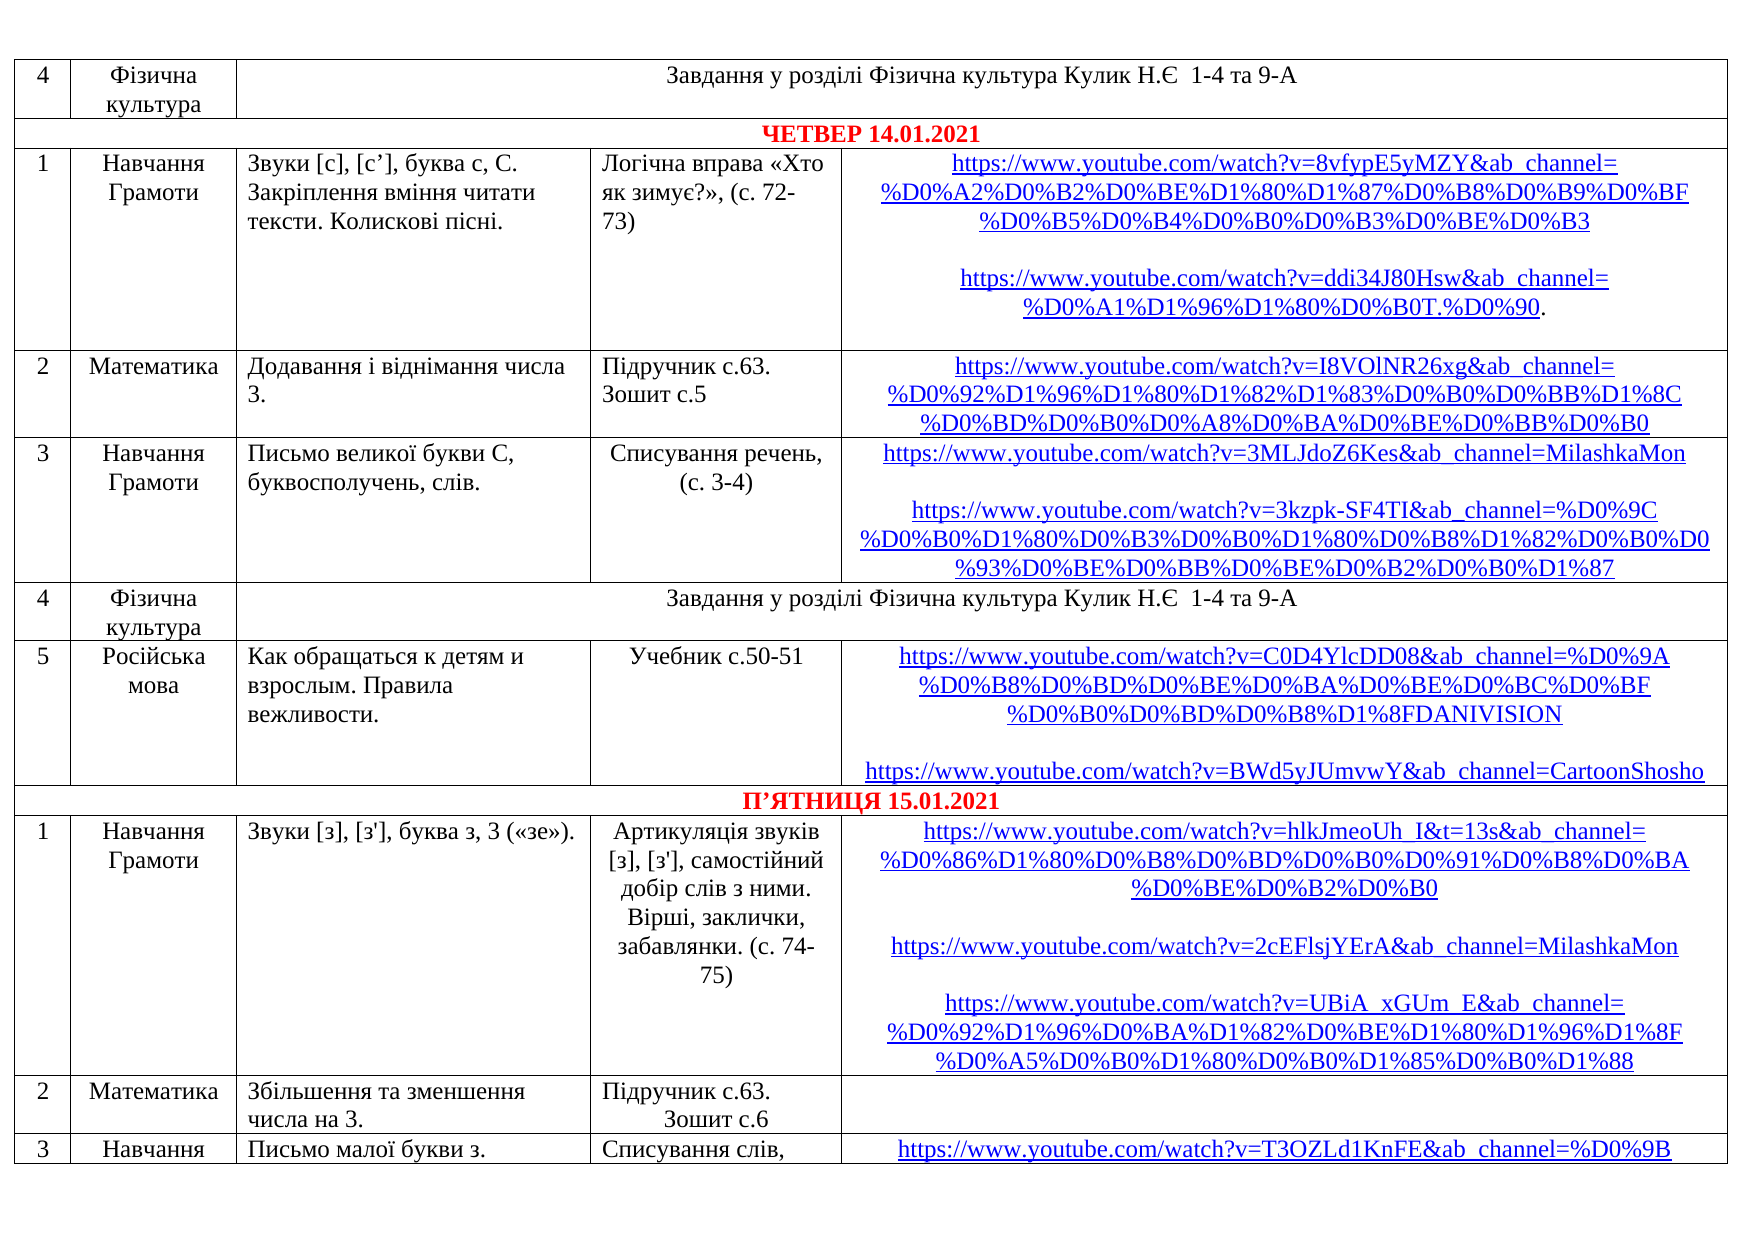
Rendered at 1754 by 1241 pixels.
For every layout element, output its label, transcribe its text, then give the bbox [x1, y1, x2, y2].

table_cell 2 [15, 1076, 70, 1133]
table_cell Логічна вправа «Хто як зимує?», (с. 72- 73) [591, 149, 841, 350]
table_cell Артикуляція звуків [з], [з'], самостійний добір слів з ними. Вірші, заклички, забавлянки. (с. 74-75) [591, 816, 841, 1075]
table_cell Учебник с.50-51 [591, 641, 841, 785]
table_cell Збільшення та зменшення числа на 3. [237, 1076, 590, 1133]
table_cell Завдання у розділі Фізична культура Кулик Н.Є 1-4 та 9-А [237, 583, 1727, 640]
table_cell Математика [71, 351, 236, 437]
table_cell Письмо великої букви С, буквосполучень, слів. [237, 438, 590, 582]
table_cell Підручник с.63. Зошит с.5 [591, 351, 841, 437]
table_cell Підручник с.63. Зошит с.6 [591, 1076, 841, 1133]
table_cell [591, 1134, 841, 1163]
table_cell 1 [15, 816, 70, 1075]
table_cell Как обращаться к детям и взрослым. Правила вежливости. [237, 641, 590, 785]
table_cell https://www.youtube.com/watch?v=3MLJdoZ6Kes&ab_channel=MilashkaMon https://www.youtube.com/watch?v=3kzpk-SF4TI&ab_channel=%D0%9C%D0%B0%D1%80%D0%B3%D0%B0%D1%80%D0%B8%D1%82%D0%B0%D0%93%D0%BE%D0%BB%D0%BE%D0%B2%D0%B0%D1%87 [842, 438, 1727, 582]
table_cell 1 [15, 149, 70, 350]
table_cell Математика [71, 1076, 236, 1133]
table_cell Звуки [з], [з'], буква з, 3 («зе»). [237, 816, 590, 1075]
table_cell 4 [15, 583, 70, 640]
table_cell Навчання Грамоти [71, 438, 236, 582]
table_cell https://www.youtube.com/watch?v=8vfypE5yMZY&ab_channel=%D0%A2%D0%B2%D0%BE%D1%80%D1%87%D0%B8%D0%B9%D0%BF%D0%B5%D0%B4%D0%B0%D0%B3%D0%BE%D0%B3 https://www.youtube.com/watch?v=ddi34J80Hsw&ab_channel=%D0%A1%D1%96%D1%80%D0%B0T.%D0%90. [842, 149, 1727, 350]
table_cell 4 [15, 60, 70, 118]
table_cell 3 [15, 1134, 70, 1163]
table_cell Завдання у розділі Фізична культура Кулик Н.Є 1-4 та 9-А [237, 60, 1727, 118]
table_cell https://www.youtube.com/watch?v=C0D4YlcDD08&ab_channel=%D0%9A%D0%B8%D0%BD%D0%BE%D0%BA%D0%BE%D0%BC%D0%BF%D0%B0%D0%BD%D0%B8%D1%8FDANIVISION https://www.youtube.com/watch?v=BWd5yJUmvwY&ab_channel=CartoonShosho [842, 641, 1727, 785]
table_cell 2 [15, 351, 70, 437]
table_cell Навчання Грамоти [71, 1134, 236, 1163]
table_cell [842, 1076, 1727, 1133]
table_cell П’ЯТНИЦЯ 15.01.2021 [15, 786, 1727, 815]
table_cell 5 [15, 641, 70, 785]
table_cell Російська мова [71, 641, 236, 785]
table_cell Звуки [с], [с’], буква с, С. Закріплення вміння читати тексти. Колискові пісні. [237, 149, 590, 350]
table_cell Списування речень, (с. 3-4) [591, 438, 841, 582]
table_cell https://www.youtube.com/watch?v=I8VOlNR26xg&ab_channel=%D0%92%D1%96%D1%80%D1%82%D1%83%D0%B0%D0%BB%D1%8C%D0%BD%D0%B0%D0%A8%D0%BA%D0%BE%D0%BB%D0%B0 [842, 351, 1727, 437]
table_cell Навчання Грамоти [71, 816, 236, 1075]
table_cell Фізична культура [71, 583, 236, 640]
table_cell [237, 1134, 590, 1163]
table_cell 3 [15, 438, 70, 582]
table_cell Навчання Грамоти [71, 149, 236, 350]
table_cell Додавання і віднімання числа 3. [237, 351, 590, 437]
table_cell ЧЕТВЕР 14.01.2021 [15, 119, 1727, 147]
table_cell https://www.youtube.com/watch?v=hlkJmeoUh_I&t=13s&ab_channel=%D0%86%D1%80%D0%B8%D0%BD%D0%B0%D0%91%D0%B8%D0%BA%D0%BE%D0%B2%D0%B0 https://www.youtube.com/watch?v=2cEFlsjYErA&ab_channel=MilashkaMon https://www.youtube.com/watch?v=UBiA_xGUm_E&ab_channel=%D0%92%D1%96%D0%BA%D1%82%D0%BE%D1%80%D1%96%D1%8F%D0%A5%D0%B0%D1%80%D0%B0%D1%85%D0%B0%D1%88 [842, 816, 1727, 1075]
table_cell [842, 1134, 1727, 1163]
table_cell Фізична культура [71, 60, 236, 118]
